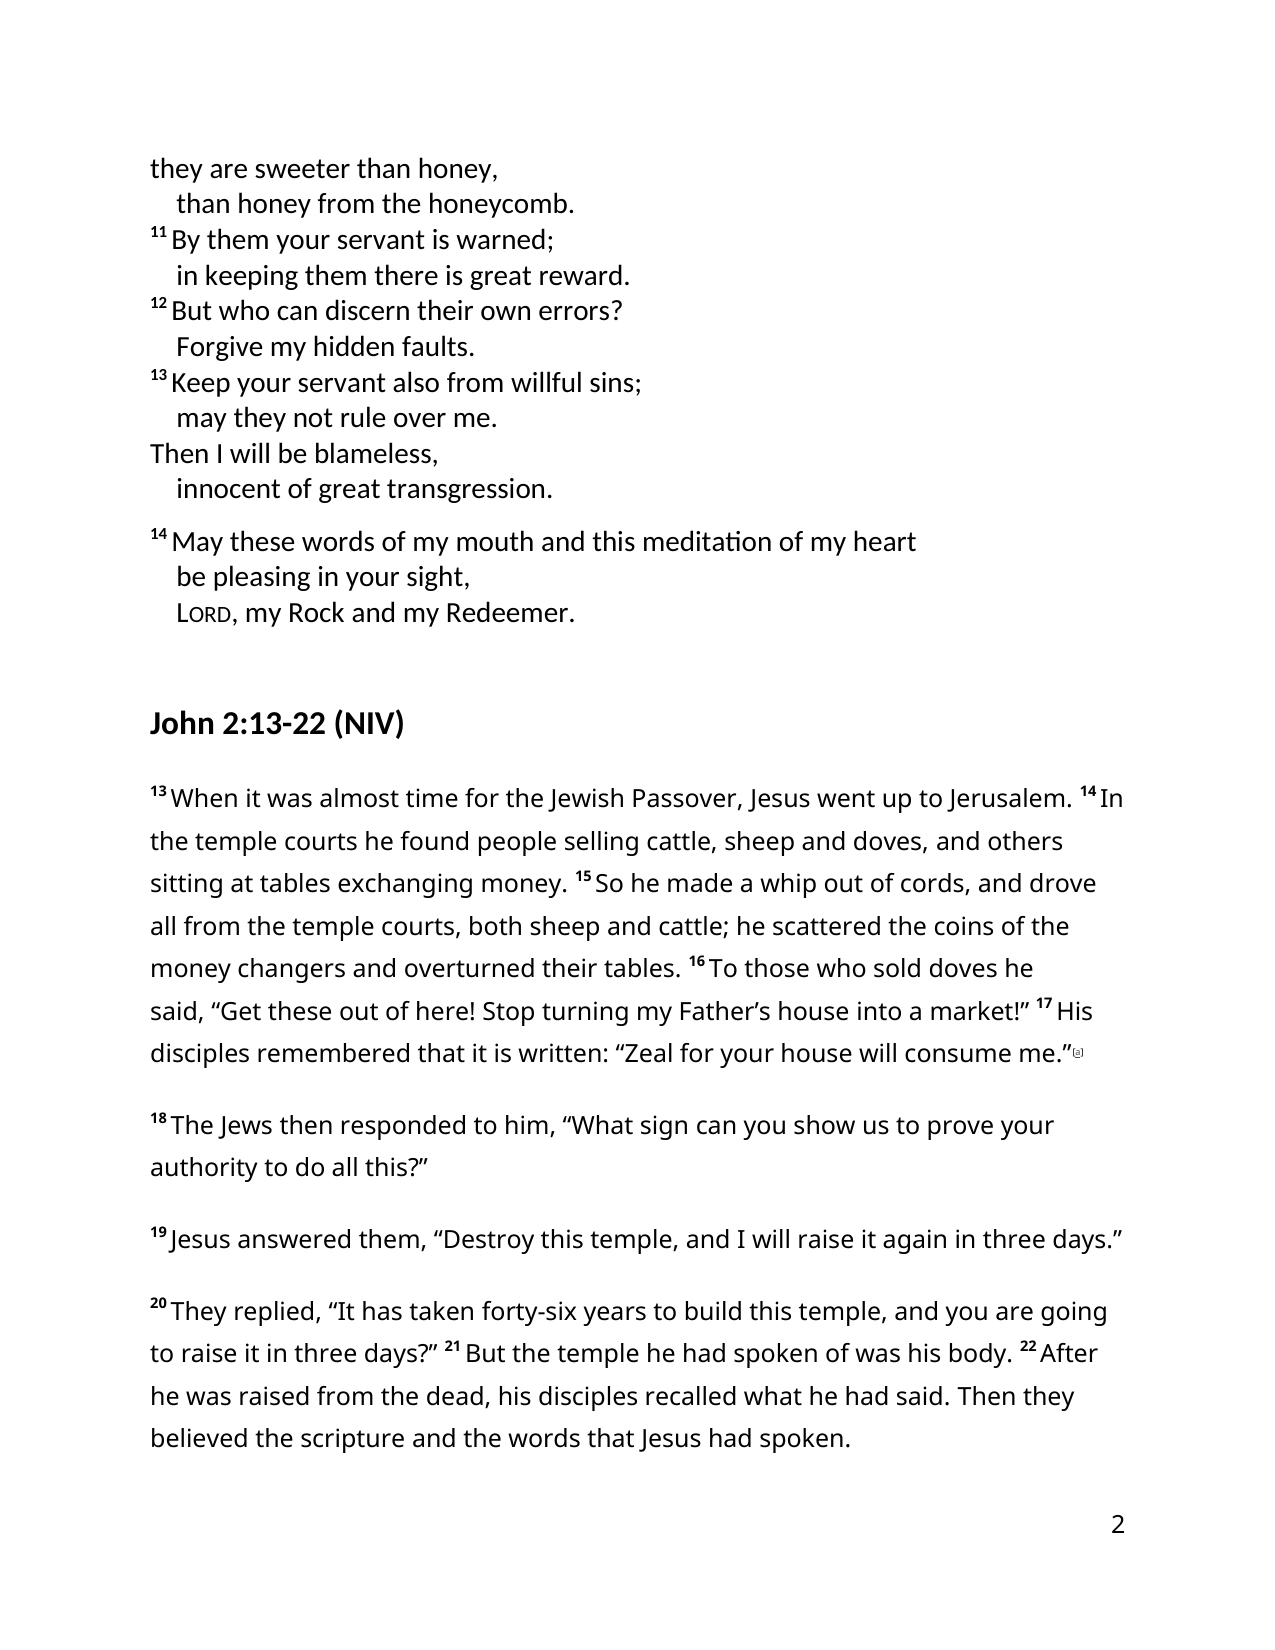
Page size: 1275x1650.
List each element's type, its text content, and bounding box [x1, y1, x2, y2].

text John 2:13-22 (NIV) [150, 702, 1125, 743]
text 13 When it was almost time for the Jewish Passover, Jesus went up to Jerusalem. 14 In the temple courts he found people selling cattle, sheep and doves, and others sitting at tables exchanging money. 15 So he made a whip out of cords, and drove all from the temple courts, both sheep and cattle; he scattered the coins of the money changers and overturned their tables. 16 To those who sold doves he said, “Get these out of here! Stop turning my Father’s house into a market!” 17 His disciples remembered that it is written: “Zeal for your house will consume me.”[a] [150, 772, 1125, 1070]
text 20 They replied, “It has taken forty-six years to build this temple, and you are going to raise it in three days?” 21 But the temple he had spoken of was his body. 22 After he was raised from the dead, his disciples recalled what he had said. Then they believed the scripture and the words that Jesus had spoken. [150, 1285, 1125, 1455]
text 14 May these words of my mouth and this meditation of my heart be pleasing in your sight, Lord, my Rock and my Redeemer. [150, 523, 1125, 630]
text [150, 150, 1125, 506]
text 19 Jesus answered them, “Destroy this temple, and I will raise it again in three days.” [150, 1213, 1125, 1256]
text 18 The Jews then responded to him, “What sign can you show us to prove your authority to do all this?” [150, 1099, 1125, 1184]
